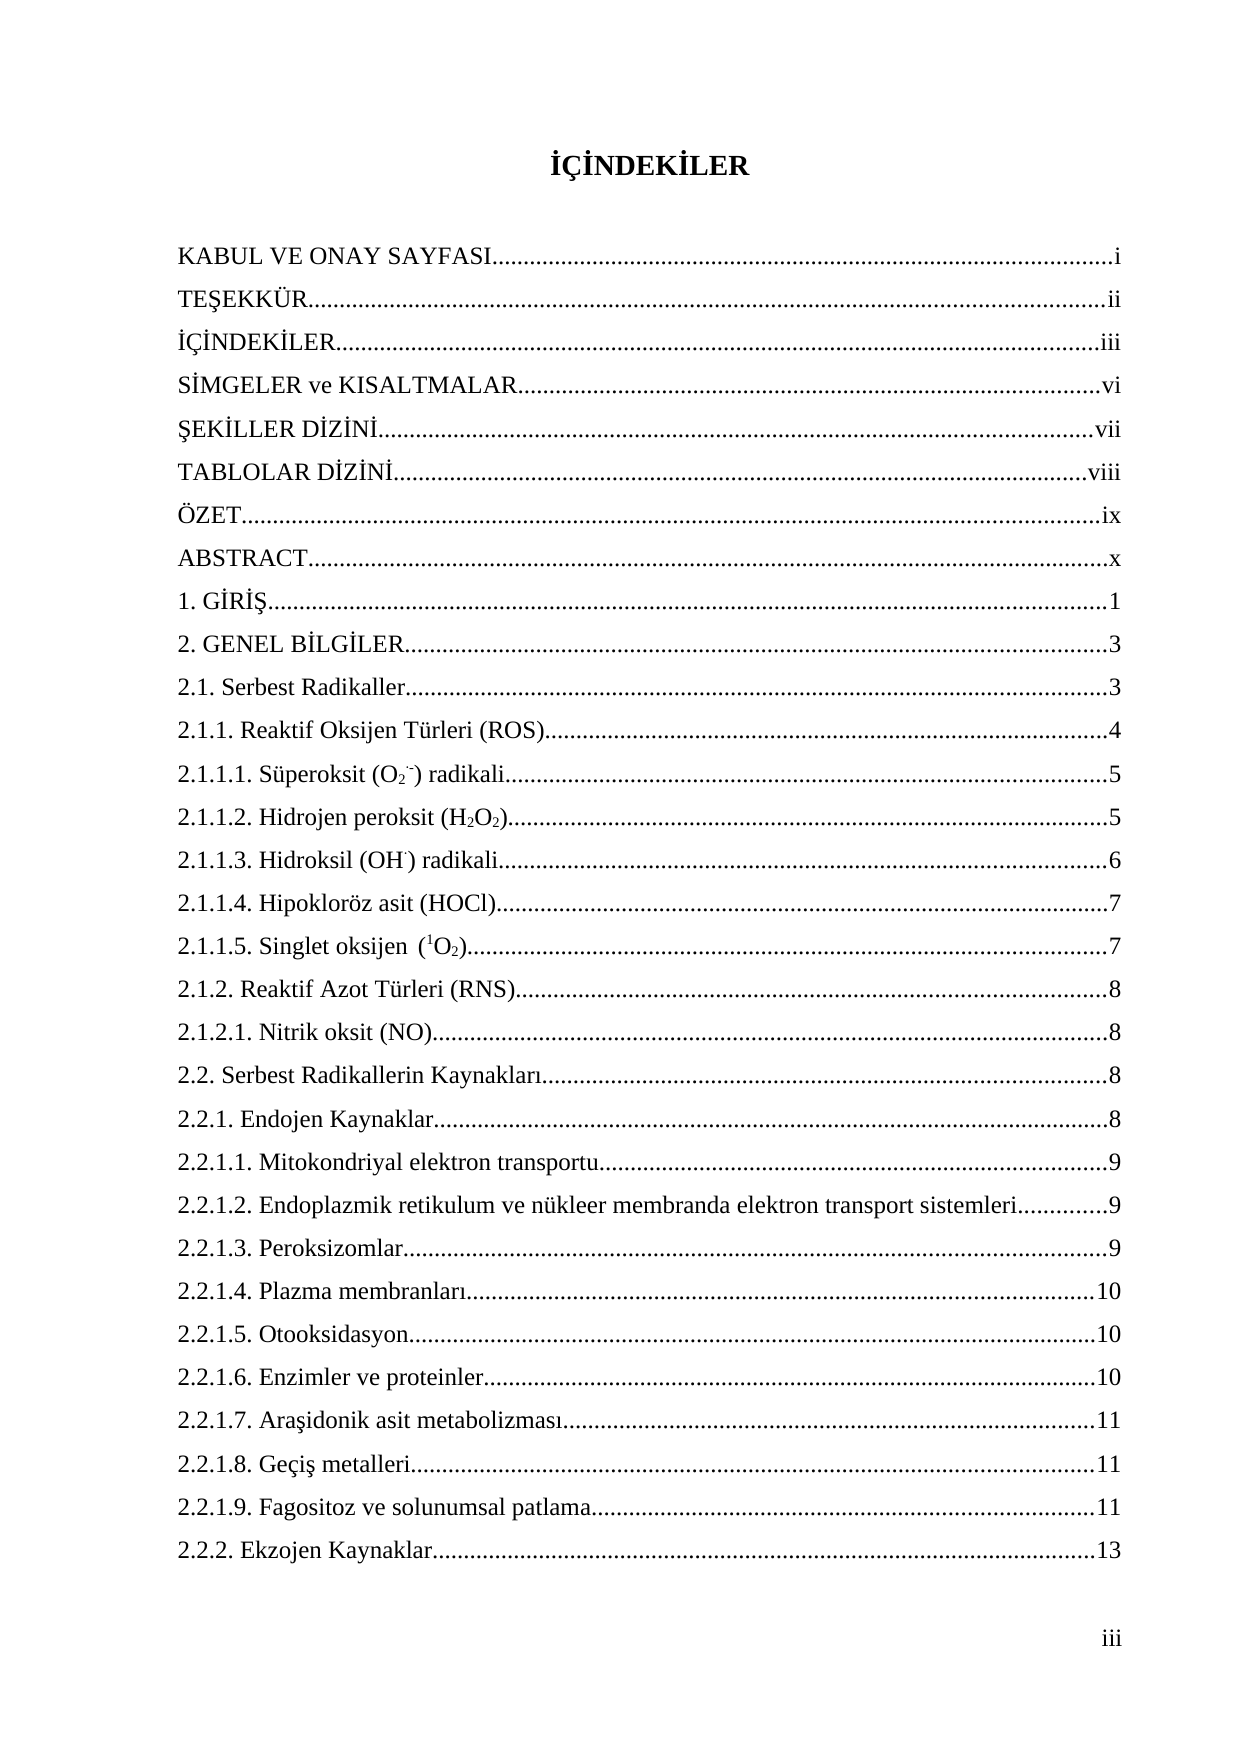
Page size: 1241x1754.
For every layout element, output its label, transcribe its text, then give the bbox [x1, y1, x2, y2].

text TEŞEKKÜR ii [177, 284, 1122, 313]
text 2.2.1.2. Endoplazmik retikulum ve nükleer membranda elektron transport sistemleri 9 [177, 1190, 1122, 1219]
text 2.2. Serbest Radikallerin Kaynakları 8 [177, 1061, 1122, 1089]
text 2.2.1.9. Fagositoz ve solunumsal patlama 11 [177, 1492, 1122, 1521]
text 2.2.1.8. Geçiş metalleri 11 [177, 1449, 1122, 1477]
text ÖZET ix [177, 500, 1122, 529]
text TABLOLAR DİZİNİ viii [177, 457, 1122, 486]
text 2.1.1. Reaktif Oksijen Türleri (ROS) 4 [177, 716, 1122, 744]
text 2.1.1.4. Hipokloröz asit (HOCl) 7 [177, 888, 1122, 917]
text ŞEKİLLER DİZİNİ vii [177, 414, 1122, 442]
text 2.1.2.1. Nitrik oksit (NO) 8 [177, 1017, 1122, 1046]
text 2.1.2. Reaktif Azot Türleri (RNS) 8 [177, 974, 1122, 1003]
text 2.2.1.1. Mitokondriyal elektron transportu 9 [177, 1147, 1122, 1176]
text İÇİNDEKİLER iii [177, 327, 1122, 356]
subtitle İÇİNDEKİLER [177, 148, 1122, 181]
text 2.2.2. Ekzojen Kaynaklar 13 [177, 1535, 1122, 1564]
text 2.2.1.3. Peroksizomlar 9 [177, 1233, 1122, 1262]
text KABUL VE ONAY SAYFASI i [177, 241, 1122, 270]
text 2.2.1. Endojen Kaynaklar 8 [177, 1104, 1122, 1132]
text 2.2.1.6. Enzimler ve proteinler 10 [177, 1362, 1122, 1391]
text 2.1.1.1. Süperoksit (O2∙-) radikali 5 [177, 759, 1122, 787]
text 2.1. Serbest Radikaller 3 [177, 672, 1122, 701]
text 1. GİRİŞ 1 [177, 586, 1122, 615]
text 2.1.1.5. Singlet oksijen (1O2) 7 [177, 931, 1122, 960]
text 2.1.1.3. Hidroksil (OH∙) radikali 6 [177, 845, 1122, 874]
text ABSTRACT x [177, 543, 1122, 572]
text 2.2.1.4. Plazma membranları 10 [177, 1276, 1122, 1305]
text SİMGELER ve KISALTMALAR vi [177, 371, 1122, 399]
text 2.2.1.5. Otooksidasyon 10 [177, 1319, 1122, 1348]
text 2. GENEL BİLGİLER 3 [177, 629, 1122, 658]
text 2.1.1.2. Hidrojen peroksit (H2O2) 5 [177, 802, 1122, 831]
text 2.2.1.7. Araşidonik asit metabolizması 11 [177, 1406, 1122, 1434]
